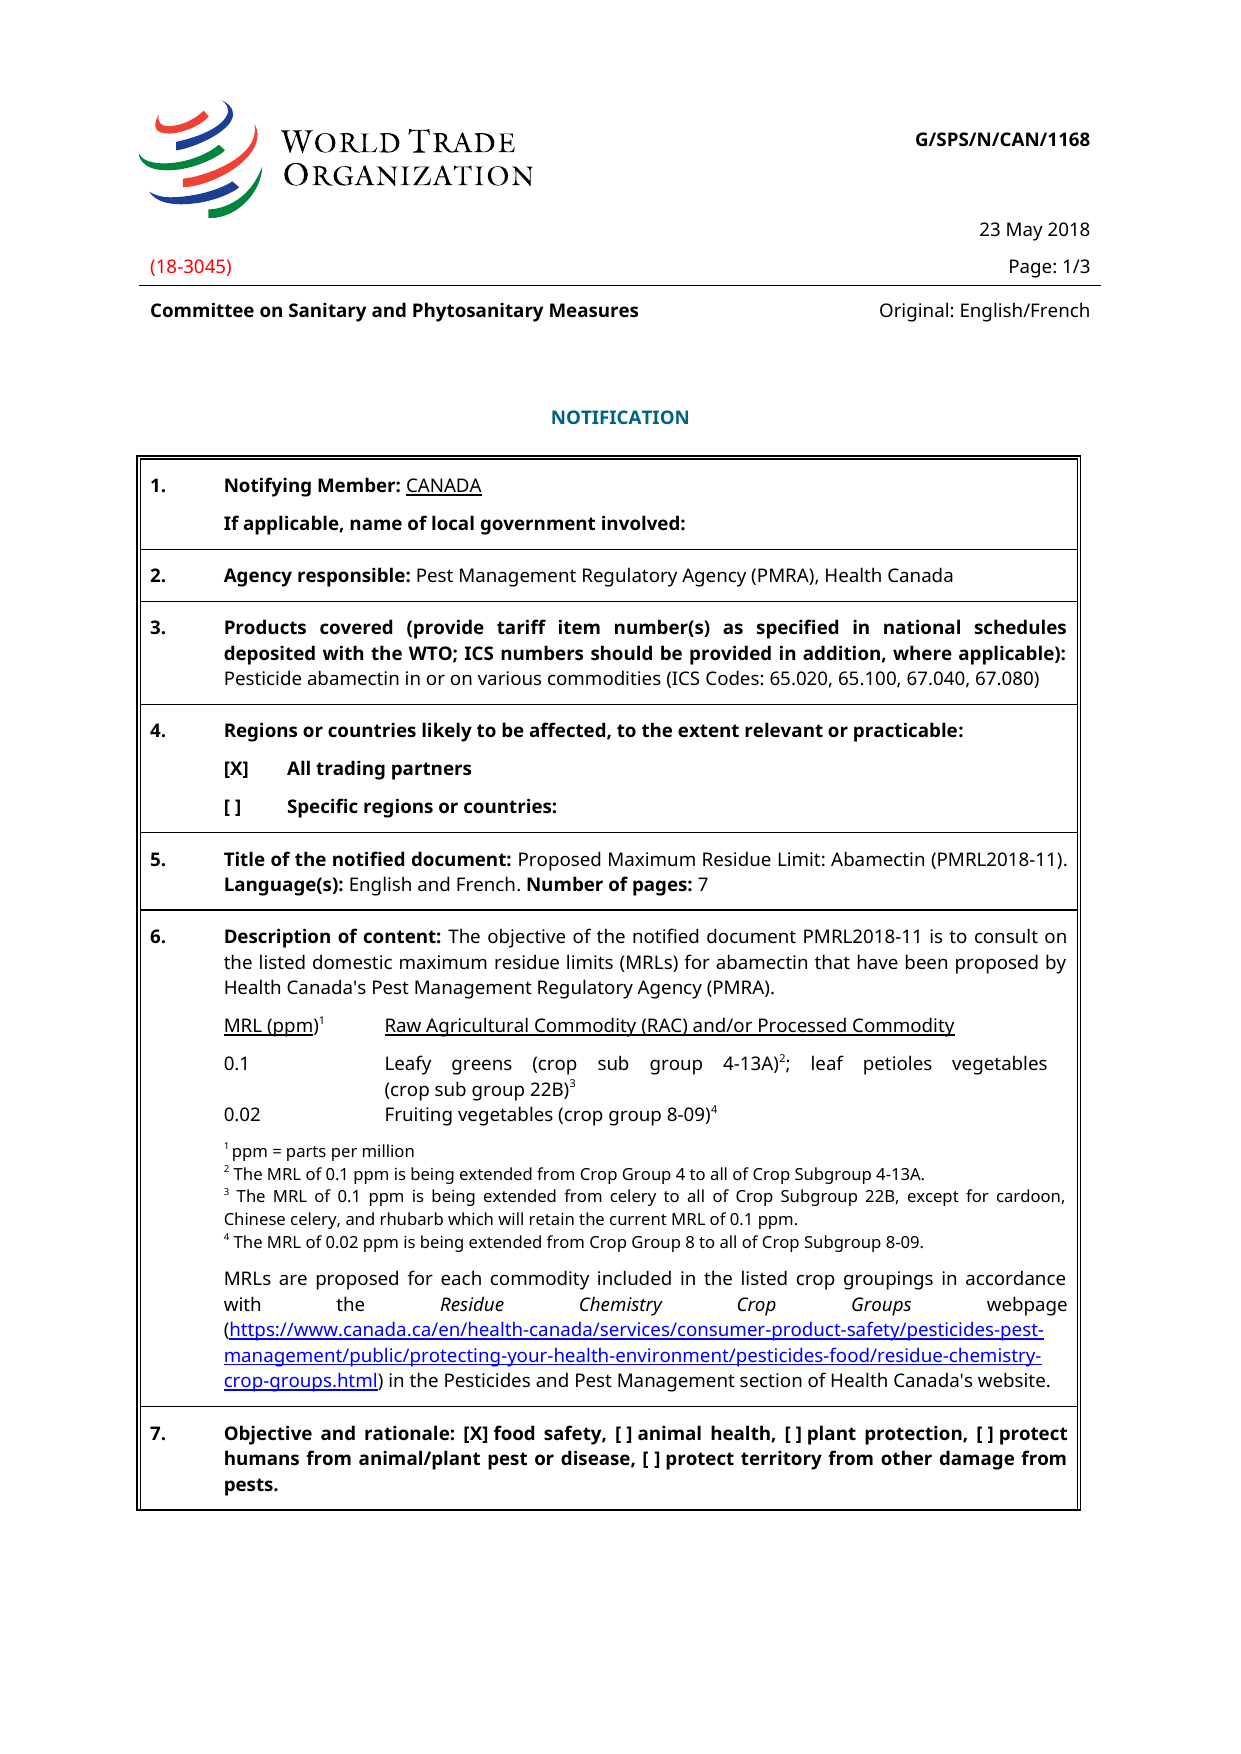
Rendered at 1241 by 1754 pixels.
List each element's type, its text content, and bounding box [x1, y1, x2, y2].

table_cell Products covered (provide tariff item number(s) as specified in national schedules deposited with the WTO; ICS numbers should be provided in addition, where applicable): Pesticide abamectin in or on various commodities (ICS Codes: 65.020, 65.100, 67.040, 67.080) [212, 602, 1077, 704]
table_header 1. [141, 460, 212, 548]
table_cell Objective and rationale: [X] food safety, [ ] animal health, [ ] plant protection, [ ] protect humans from animal/plant pest or disease, [ ] protect territory from other damage from pests. [212, 1407, 1077, 1509]
title NOTIFICATION [150, 405, 1090, 430]
table_cell Regions or countries likely to be affected, to the extent relevant or practicable: [X] All trading partners [ ] Specific regions or countries: [212, 705, 1077, 832]
table_cell 6. [141, 911, 212, 1406]
table_cell Description of content: The objective of the notified document PMRL2018-11 is to consult on the listed domestic maximum residue limits (MRLs) for abamectin that have been proposed by Health Canada's Pest Management Regulatory Agency (PMRA). MRL (ppm)1 Raw Agricultural Commodity (RAC) and/or Processed Commodity 0.1 Leafy greens (crop sub group 4-13A)2; leaf petioles vegetables (crop sub group 22B)3 0.02 Fruiting vegetables (crop group 8-09)4 1 ppm = parts per million 2 The MRL of 0.1 ppm is being extended from Crop Group 4 to all of Crop Subgroup 4-13A. 3 The MRL of 0.1 ppm is being extended from celery to all of Crop Subgroup 22B, except for cardoon, Chinese celery, and rhubarb which will retain the current MRL of 0.1 ppm. 4 The MRL of 0.02 ppm is being extended from Crop Group 8 to all of Crop Subgroup 8-09. MRLs are proposed for each commodity included in the listed crop groupings in accordance with the Residue Chemistry Crop Groups webpage (https://www.canada.ca/en/health-canada/services/consumer-product-safety/pesticides-pest-management/public/protecting-your-health-environment/pesticides-food/residue-chemistry-crop-groups.html) in the Pesticides and Pest Management section of Health Canada's website. [212, 911, 1077, 1406]
table_cell 5. [141, 833, 212, 909]
table_cell 3. [141, 602, 212, 704]
table_header Notifying Member: Canada If applicable, name of local government involved: [212, 460, 1077, 548]
table_cell 7. [141, 1407, 212, 1509]
table_cell Agency responsible: Pest Management Regulatory Agency (PMRA), Health Canada [212, 550, 1077, 601]
table_cell Title of the notified document: Proposed Maximum Residue Limit: Abamectin (PMRL2018-11). Language(s): English and French. Number of pages: 7 [212, 833, 1077, 909]
table_cell 2. [141, 550, 212, 601]
table_cell 4. [141, 705, 212, 832]
